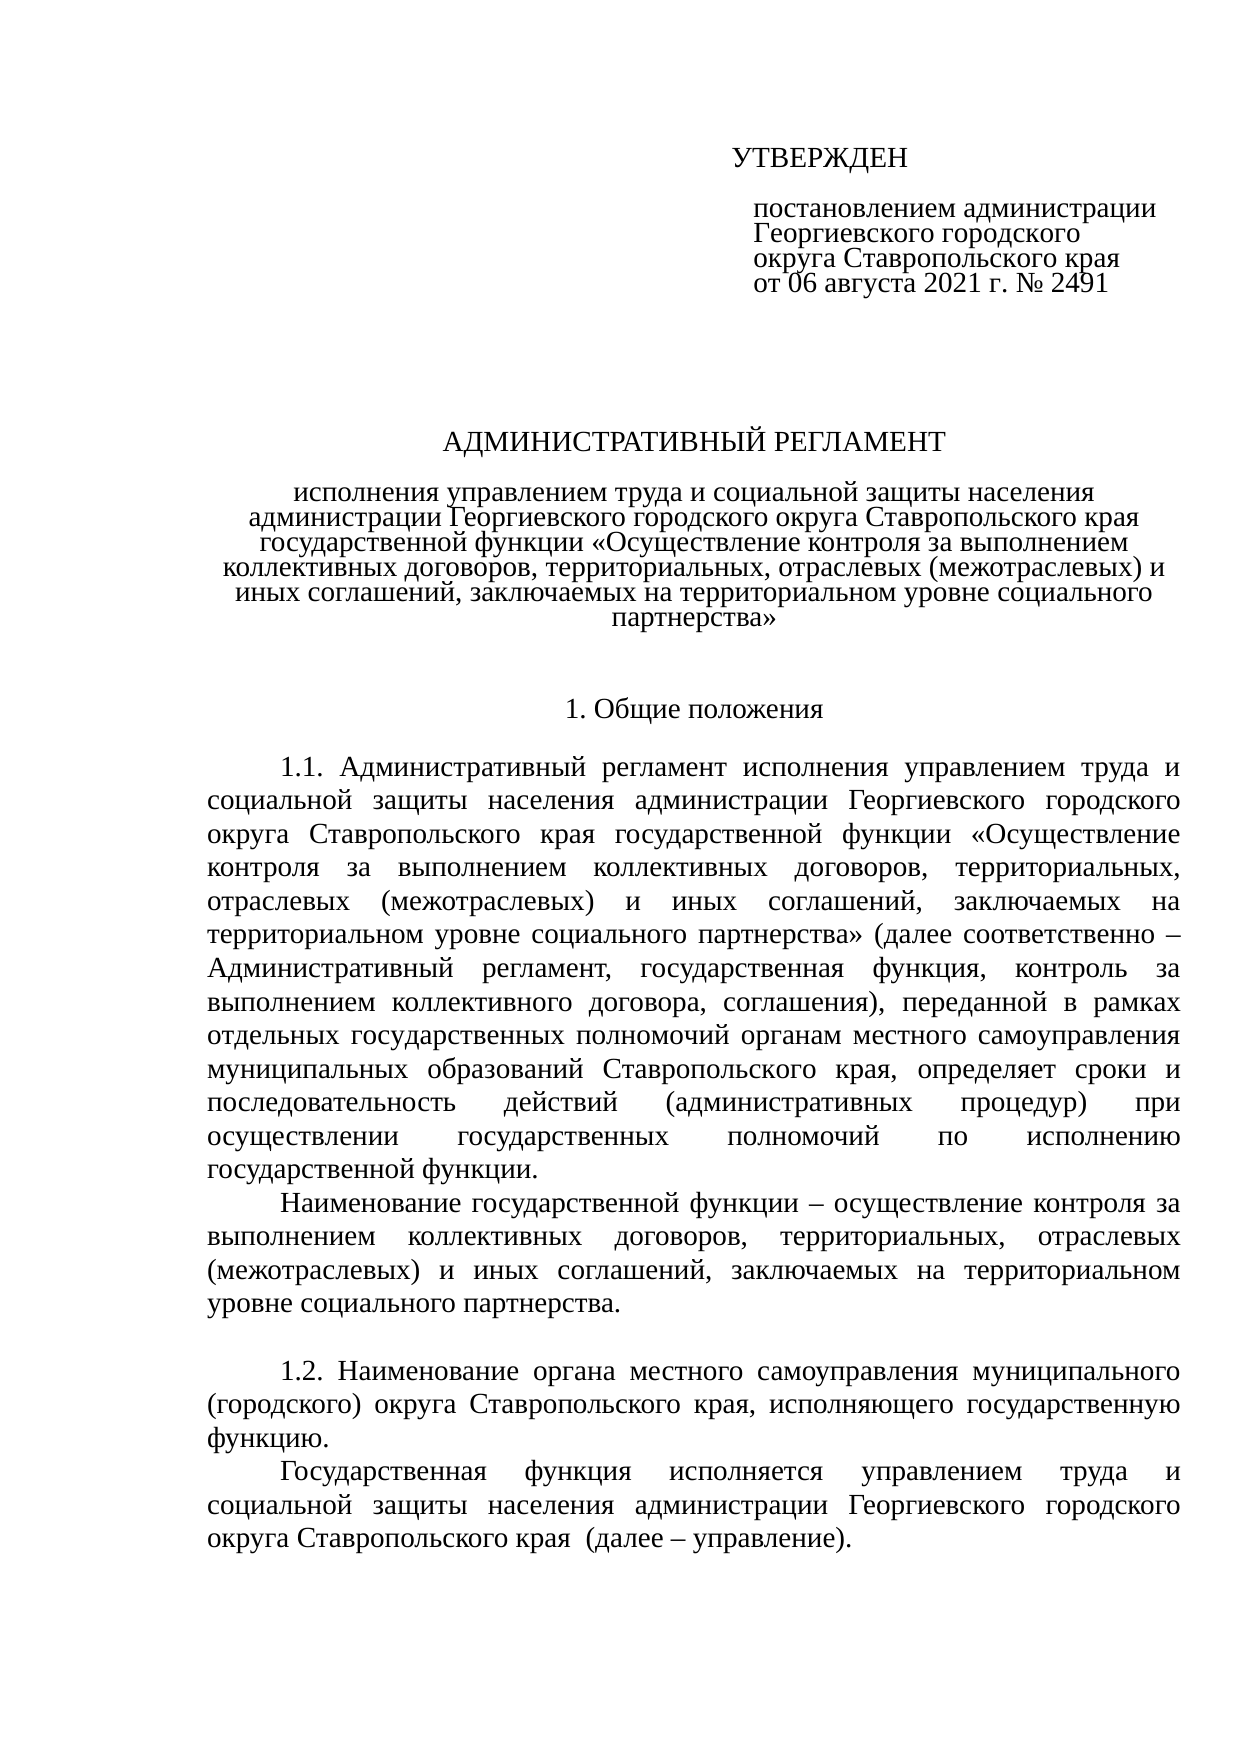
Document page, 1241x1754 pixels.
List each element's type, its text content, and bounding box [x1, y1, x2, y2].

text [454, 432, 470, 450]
text от 06 августа 2021 г. № 2491 [207, 273, 1181, 298]
text округа Ставропольского края [207, 248, 1181, 273]
text 1.1. Административный регламент исполнения управлением труда и социальной защиты населения администрации Георгиевского городского округа Ставропольского края государственной функции «Осуществление контроля за выполнением коллективных договоров, территориальных, отраслевых (межотраслевых) и иных соглашений, заключаемых на территориальном уровне социального партнерства» (далее соответственно – Административный регламент, государственная функция, контроль за выполнением коллективного договора, соглашения), переданной в рамках отдельных государственных полномочий органам местного самоуправления муниципальных образований Ставропольского края, определяет сроки и последовательность действий (административных процедур) при осуществлении государственных полномочий по исполнению государственной функции. [207, 749, 1181, 1185]
text 1.2. Наименование органа местного самоуправления муниципального (городского) округа Ставропольского края, исполняющего государственную функцию. [207, 1353, 1181, 1453]
text Наименование государственной функции – осуществление контроля за выполнением коллективных договоров, территориальных, отраслевых (межотраслевых) и иных соглашений, заключаемых на территориальном уровне социального партнерства. [207, 1185, 1181, 1319]
text АДМИНИСТРАТИВНЫЙ РЕГЛАМЕНТ [207, 432, 463, 457]
text УТВЕРЖДЕН [59, 148, 849, 173]
text исполнения управлением труда и социальной защиты населения администрации Георгиевского городского округа Ставропольского края государственной функции «Осуществление контроля за выполнением коллективных договоров, территориальных, отраслевых (межотраслевых) и иных соглашений, заключаемых на территориальном уровне социального партнерства» [207, 482, 1181, 632]
text УТВЕРЖДЕН [866, 148, 1034, 173]
text Государственная функция исполняется управлением труда и социальной защиты населения администрации Георгиевского городского округа Ставропольского края (далее – управление). [207, 1453, 1181, 1554]
text постановлением администрации [207, 198, 1181, 223]
text АДМИНИСТРАТИВНЫЙ РЕГЛАМЕНТ [480, 432, 1181, 457]
text 1. Общие положения [207, 699, 1181, 724]
text Георгиевского городского [207, 223, 1181, 248]
